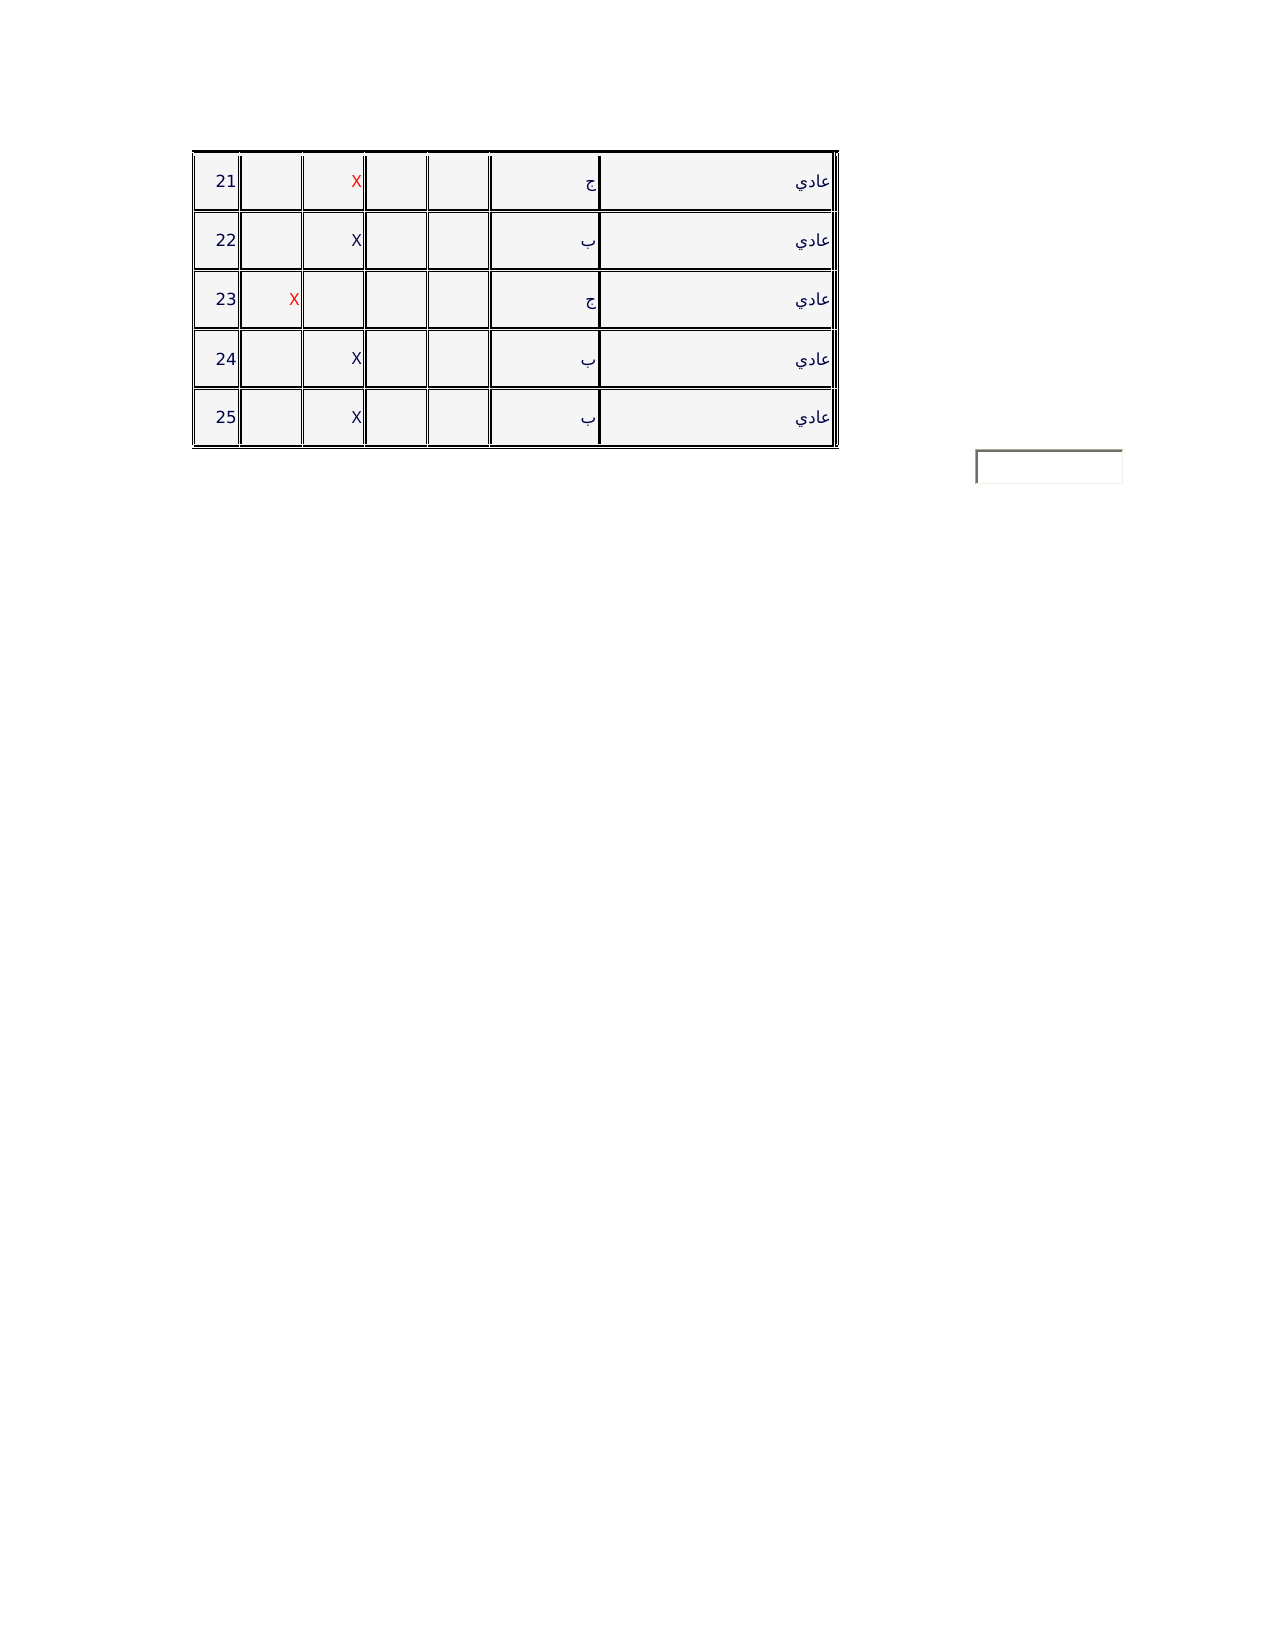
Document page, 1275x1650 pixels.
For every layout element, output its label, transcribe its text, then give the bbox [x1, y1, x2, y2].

table_cell ج [490, 153, 599, 209]
table_cell [429, 272, 488, 327]
table_cell [367, 213, 426, 268]
table_cell 21 [193, 152, 240, 209]
table_cell [367, 272, 426, 327]
table_cell ب [492, 331, 598, 386]
table_cell [428, 152, 490, 209]
table_cell [429, 213, 488, 268]
table_cell 22 [195, 213, 238, 268]
table_cell 25 [193, 386, 240, 445]
table_cell [242, 331, 301, 386]
table_cell [365, 153, 427, 209]
table_cell عادي [601, 327, 833, 386]
table_cell [365, 390, 427, 445]
table_cell [429, 331, 488, 386]
table_cell X [304, 331, 363, 386]
table_cell عادي [599, 386, 833, 445]
table_cell عادي [599, 153, 832, 209]
table_cell [304, 272, 363, 327]
table_cell [242, 213, 301, 268]
table_cell X [242, 272, 301, 327]
table_cell [240, 153, 302, 209]
table_cell [367, 331, 426, 386]
table_cell X [304, 213, 363, 268]
table_cell ب [490, 390, 599, 445]
table_cell 24 [195, 331, 238, 386]
table_cell X [303, 152, 365, 209]
table_cell [240, 390, 302, 445]
table_cell [428, 386, 490, 445]
table_cell عادي [601, 209, 833, 268]
table_cell X [303, 386, 365, 445]
table_cell ب [492, 213, 598, 268]
table_cell 23 [195, 272, 238, 327]
table_cell عادي [601, 268, 833, 327]
table_cell ج [492, 272, 598, 327]
